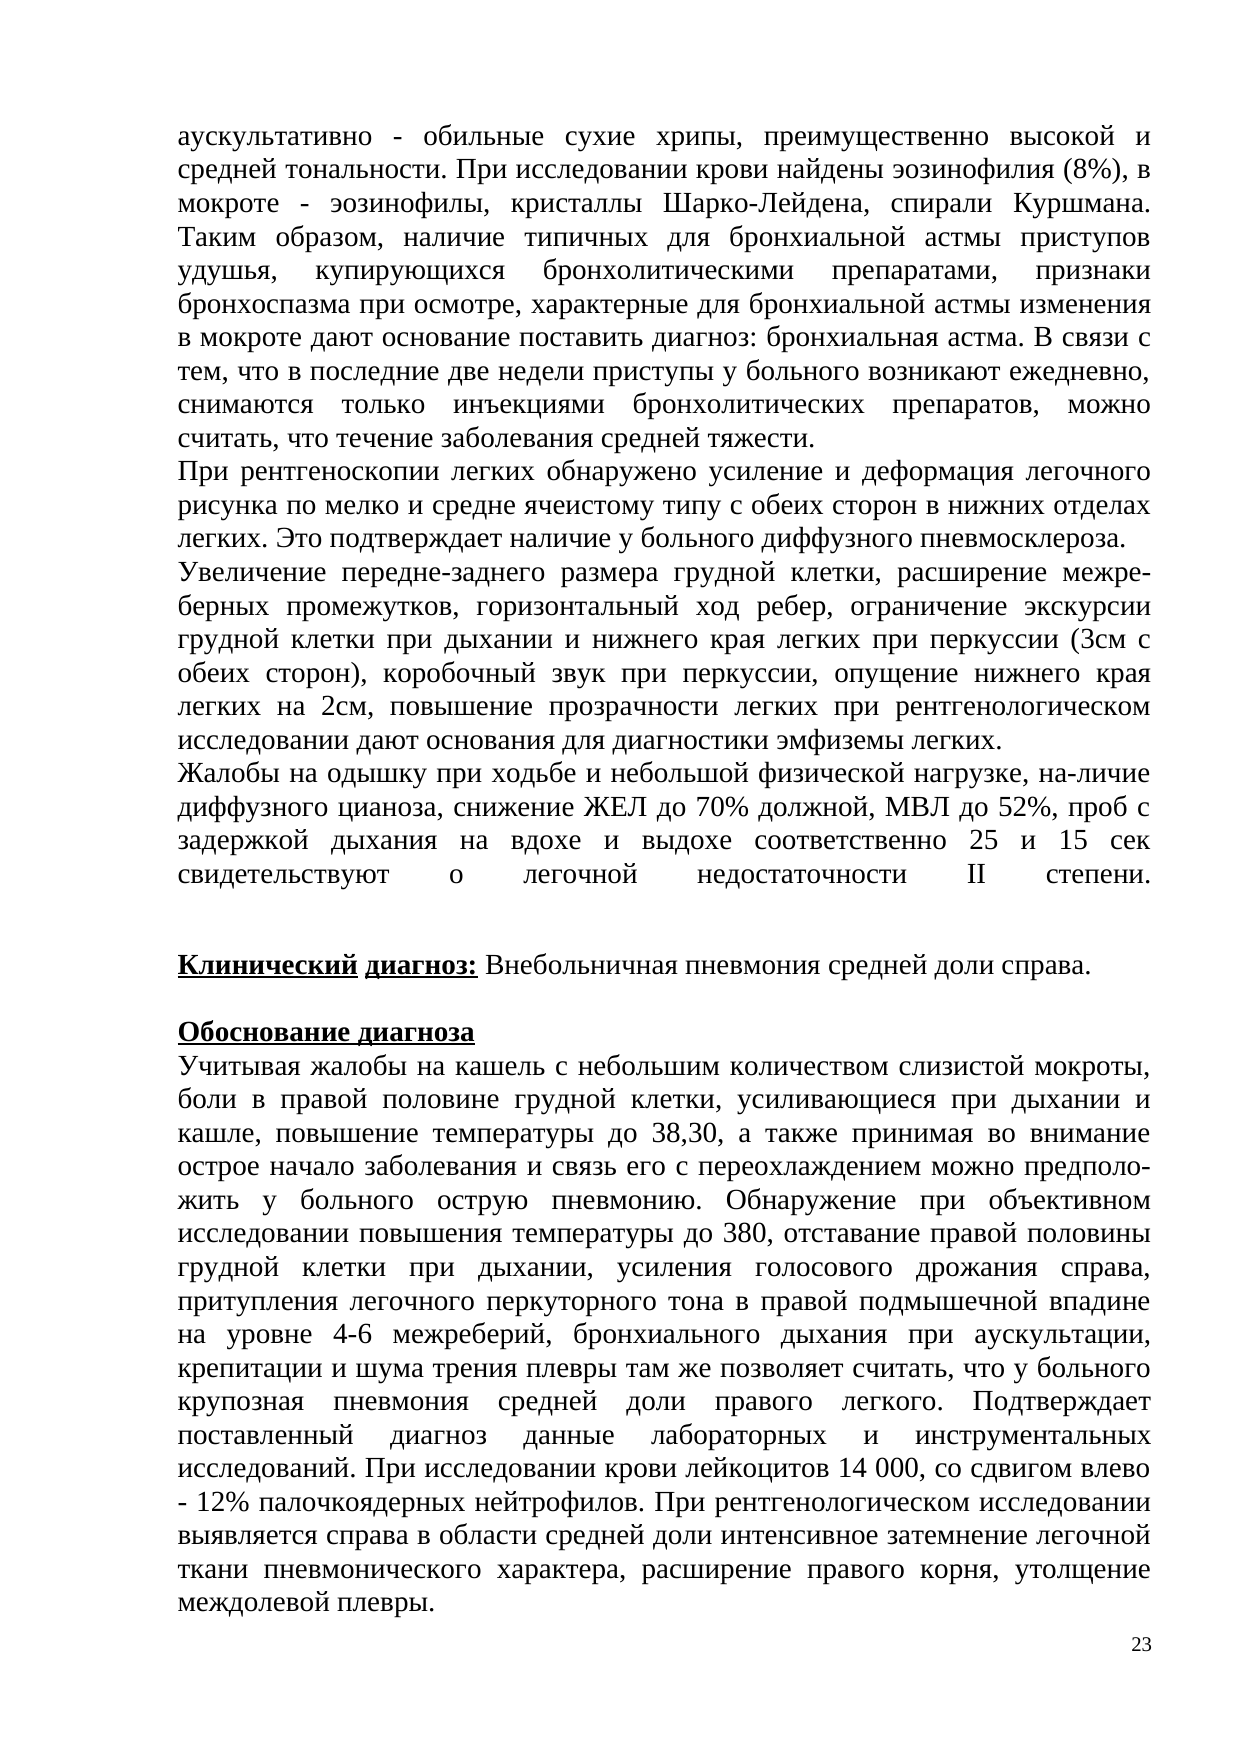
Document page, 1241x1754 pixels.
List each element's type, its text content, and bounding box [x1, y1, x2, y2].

text Учитывая жалобы на кашель с небольшим количеством слизистой мокроты, боли в правой половине грудной клетки, усиливающиеся при дыхании и кашле, повышение температуры до 38,30, а также принимая во внимание острое начало заболевания и связь его с переохлаждением можно предполо-жить у больного острую пневмонию. Обнаружение при объективном исследовании повышения температуры до 380, отставание правой половины грудной клетки при дыхании, усиления голосового дрожания справа, притупления легочного перкуторного тона в правой подмышечной впадине на уровне 4-6 межреберий, бронхиального дыхания при аускультации, крепитации и шума трения плевры там же позволяет считать, что у больного крупозная пневмония средней доли правого легкого. Подтверждает поставленный диагноз данные лабораторных и инструментальных исследований. При исследовании крови лейкоцитов 14 000, со сдвигом влево - 12% палочкоядерных нейтрофилов. При рентгенологическом исследовании выявляется справа в области средней доли интенсивное затемнение легочной ткани пневмонического характера, расширение правого корня, утолщение междолевой плевры. [177, 1048, 1152, 1618]
text Клинический диагноз: Внебольничная пневмония средней доли справа. [177, 947, 1152, 981]
text Жалобы на одышку при ходьбе и небольшой физической нагрузке, на-личие диффузного цианоза, снижение ЖЕЛ до 70% должной, МВЛ до 52%, проб с задержкой дыхания на вдохе и выдохе соответственно 25 и 15 сек свидетельствуют о легочной недостаточности II степени. [177, 755, 1152, 914]
text Увеличение передне-заднего размера грудной клетки, расширение межре-берных промежутков, горизонтальный ход ребер, ограничение экскурсии грудной клетки при дыхании и нижнего края легких при перкуссии (3см с обеих сторон), коробочный звук при перкуссии, опущение нижнего края легких на 2см, повышение прозрачности легких при рентгенологическом исследовании дают основания для диагностики эмфиземы легких. [177, 554, 1152, 755]
text Обоснование диагноза [177, 1014, 1152, 1048]
text При рентгеноскопии легких обнаружено усиление и деформация легочного рисунка по мелко и средне ячеистому типу с обеих сторон в нижних отделах легких. Это подтверждает наличие у больного диффузного пневмосклероза. [177, 453, 1152, 554]
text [177, 118, 1152, 453]
